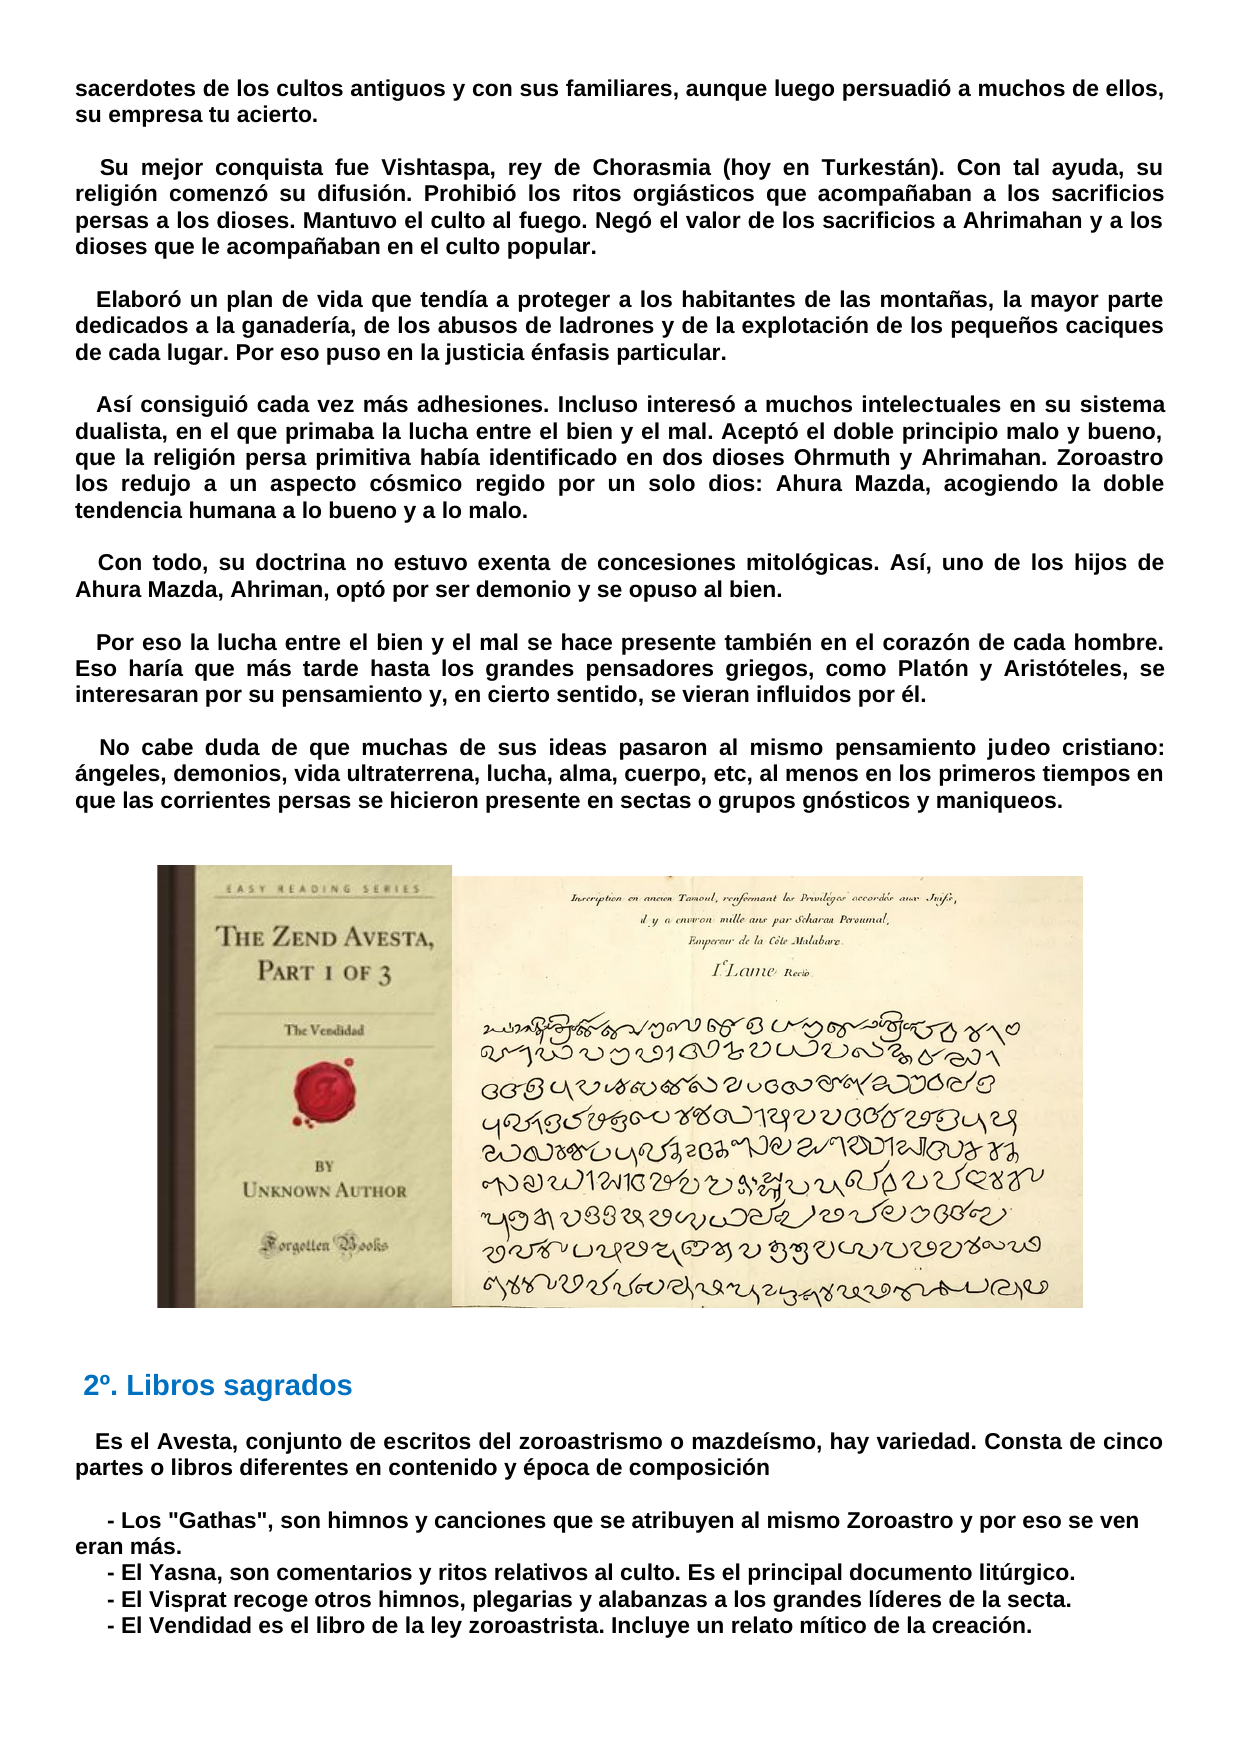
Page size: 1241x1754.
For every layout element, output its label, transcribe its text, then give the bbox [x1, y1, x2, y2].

text No cabe duda de que muchas de sus ideas pasaron al mismo pensamiento judeo cristiano: ángeles, demonios, vida ultraterrena, lucha, alma, cuerpo, etc, al menos en los primeros tiempos en que las corrientes persas se hicieron presente en sectas o grupos gnósticos y maniqueos. [75, 707, 1165, 813]
text eran más. [75, 1533, 1165, 1559]
text Por eso la lucha entre el bien y el mal se hace presente también en el corazón de cada hombre. Eso haría que más tarde hasta los grandes pensadores griegos, como Platón y Aristóteles, se interesaran por su pensamiento y, en cierto sentido, se vieran influidos por él. [75, 602, 1165, 707]
text Elaboró un plan de vida que tendía a proteger a los habitantes de las montañas, la mayor parte dedicados a la ganadería, de los abusos de ladrones y de la explotación de los pequeños caciques de cada lugar. Por eso puso en la justicia énfasis particular. [75, 259, 1165, 365]
text - El Vendidad es el libro de la ley zoroastrista. Incluye un relato mítico de la creación. [75, 1612, 1165, 1638]
text Es el Avesta, conjunto de escritos del zoroastrismo o mazdeísmo, hay variedad. Consta de cinco partes o libros diferentes en contenido y época de composición [75, 1428, 1165, 1480]
text - El Yasna, son comentarios y ritos relativos al culto. Es el principal documento litúrgico. [75, 1559, 1165, 1586]
text Su mejor conquista fue Vishtaspa, rey de Chorasmia (hoy en Turkestán). Con tal ayuda, su religión comenzó su difusión. Prohibió los ritos orgiásticos que acompañaban a los sacrificios persas a los dioses. Mantuvo el culto al fuego. Negó el valor de los sacrificios a Ahrimahan y a los dioses que le acompañaban en el culto popular. [75, 154, 1165, 259]
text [75, 75, 1165, 128]
picture [157, 865, 1083, 1308]
text - Los "Gathas", son himnos y canciones que se atribuyen al mismo Zoroastro y por eso se ven [75, 1480, 1165, 1533]
text - El Visprat recoge otros himnos, plegarias y alabanzas a los grandes líderes de la secta. [75, 1586, 1165, 1612]
text 2º. Libros sagrados [75, 1368, 1165, 1401]
text Así consiguió cada vez más adhesiones. Incluso interesó a muchos intelectuales en su sistema dualista, en el que primaba la lucha entre el bien y el mal. Aceptó el doble principio malo y bueno, que la religión persa primitiva había identificado en dos dioses Ohrmuth y Ahrimahan. Zoroastro los redujo a un aspecto cósmico regido por un solo dios: Ahura Mazda, acogiendo la doble tendencia humana a lo bueno y a lo malo. [75, 365, 1165, 523]
text Con todo, su doctrina no estuvo exenta de concesiones mitológicas. Así, uno de los hijos de Ahura Mazda, Ahriman, optó por ser demonio y se opuso al bien. [75, 523, 1165, 602]
